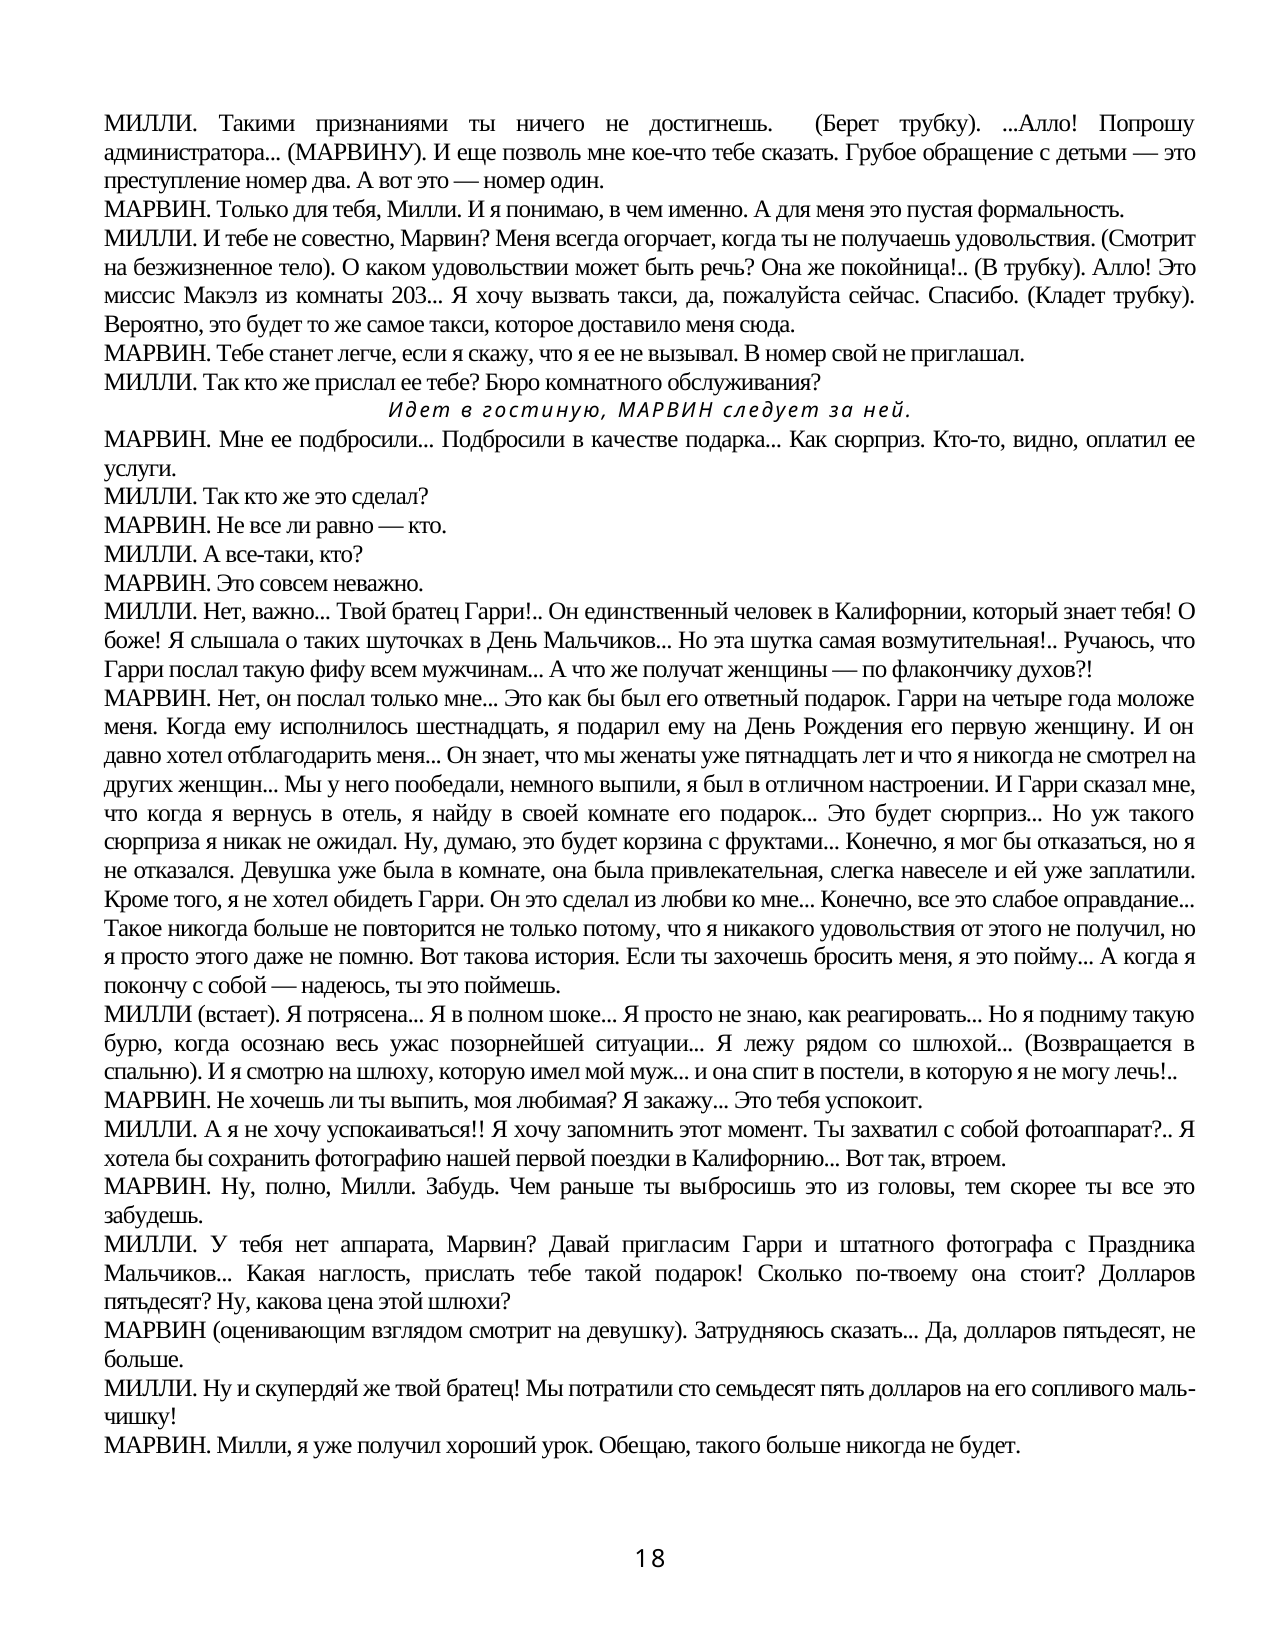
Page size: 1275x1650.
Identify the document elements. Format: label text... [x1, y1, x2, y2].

text МАРВИН. Тебе станет легче, если я скажу, что я ее не вызывал. В номер свой не приглашал. [103, 338, 1196, 367]
text МИЛЛИ (встает). Я потрясена... Я в полном шоке... Я просто не знаю, как реагировать... Но я подниму такую бурю, когда осознаю весь ужас позорнейшей ситуации... Я лежу рядом со шлюхой... (Возвращается в спальню). И я смотрю на шлюху, которую имел мой муж... и она спит в постели, в которую я не могу лечь!.. [103, 999, 1196, 1085]
text МАРВИН. Это совсем неважно. [103, 568, 1196, 596]
text МАРВИН. Не хочешь ли ты выпить, моя любимая? Я закажу... Это тебя успокоит. [103, 1085, 1196, 1114]
text Идет в гостиную, МАРВИН следует за ней. [103, 395, 1196, 424]
text МАРВИН (оценивающим взглядом смотрит на девушку). Затрудняюсь сказать... Да, долларов пятьдесят, не больше. [103, 1315, 1196, 1373]
text МИЛЛИ. Ну и скупердяй же твой братец! Мы потратили сто семьдесят пять долларов на его сопливого мальчишку! [103, 1373, 1196, 1430]
text МИЛЛИ. А все-таки, кто? [103, 539, 1196, 568]
text МАРВИН. Милли, я уже получил хороший урок. Обещаю, такого больше никогда не будет. [103, 1430, 1196, 1459]
text МИЛЛИ. Нет, важно... Твой братец Гарри!.. Он единственный человек в Калифорнии, который знает тебя! О боже! Я слышала о таких шуточках в День Мальчиков... Но эта шутка самая возмутительная!.. Ручаюсь, что Гарри послал такую фифу всем мужчинам... А что же получат женщины — по флакончику духов?! [103, 596, 1196, 683]
text МИЛЛИ. Так кто же это сделал? [103, 481, 1196, 510]
text МИЛЛИ. И тебе не совестно, Марвин? Меня всегда огорчает, когда ты не получаешь удовольствия. (Смотрит на безжизненное тело). О каком удовольствии может быть речь? Она же покойница!.. (В трубку). Алло! Это миссис Макэлз из комнаты 203... Я хочу вызвать такси, да, пожалуйста сейчас. Спасибо. (Кладет трубку). Вероятно, это будет то же самое такси, которое доставило меня сюда. [103, 223, 1196, 338]
text МИЛЛИ. Так кто же прислал ее тебе? Бюро комнатного обслуживания? [103, 367, 1196, 395]
text МАРВИН. Нет, он послал только мне... Это как бы был его ответный подарок. Гарри на четыре года моложе меня. Когда ему исполнилось шестнадцать, я подарил ему на День Рождения его первую женщину. И он давно хотел отблагодарить меня... Он знает, что мы женаты уже пятнадцать лет и что я никогда не смотрел на других женщин... Мы у него пообедали, немного выпили, я был в отличном настроении. И Гарри сказал мне, что когда я вернусь в отель, я найду в своей комнате его подарок... Это будет сюрприз... Но уж такого сюрприза я никак не ожидал. Ну, думаю, это будет корзина с фруктами... Конечно, я мог бы отказаться, но я не отказался. Девушка уже была в комнате, она была привлекательная, слегка навеселе и ей уже заплатили. Кроме того, я не хотел обидеть Гарри. Он это сделал из любви ко мне... Конечно, все это слабое оправдание... Такое никогда больше не повторится не только потому, что я никакого удовольствия от этого не получил, но я просто этого даже не помню. Вот такова история. Если ты захочешь бросить меня, я это пойму... А когда я покончу с собой — надеюсь, ты это поймешь. [103, 683, 1196, 999]
text МАРВИН. Мне ее подбросили... Подбросили в качестве подарка... Как сюрприз. Кто-то, видно, оплатил ее услуги. [103, 424, 1196, 481]
text МИЛЛИ. У тебя нет аппарата, Марвин? Давай пригласим Гарри и штатного фотографа с Праздника Мальчиков... Какая наглость, прислать тебе такой подарок! Сколько по-твоему она стоит? Долларов пятьдесят? Ну, какова цена этой шлюхи? [103, 1229, 1196, 1315]
text МАРВИН. Не все ли равно — кто. [103, 510, 1196, 539]
text МАРВИН. Только для тебя, Милли. И я понимаю, в чем именно. А для меня это пустая формальность. [103, 194, 1196, 223]
text МИЛЛИ. А я не хочу успокаиваться!! Я хочу запомнить этот момент. Ты захватил с собой фотоаппарат?.. Я хотела бы сохранить фотографию нашей первой поездки в Калифорнию... Вот так, втроем. [103, 1114, 1196, 1171]
text МИЛЛИ. Такими признаниями ты ничего не достигнешь. (Берет трубку). ...Алло! Попрошу администратора... (МАРВИНУ). И еще позволь мне кое-что тебе сказать. Грубое обращение с детьми — это преступление номер два. А вот это — номер один. [103, 108, 1196, 194]
text МАРВИН. Ну, полно, Милли. Забудь. Чем раньше ты выбросишь это из головы, тем скорее ты все это забудешь. [103, 1171, 1196, 1229]
